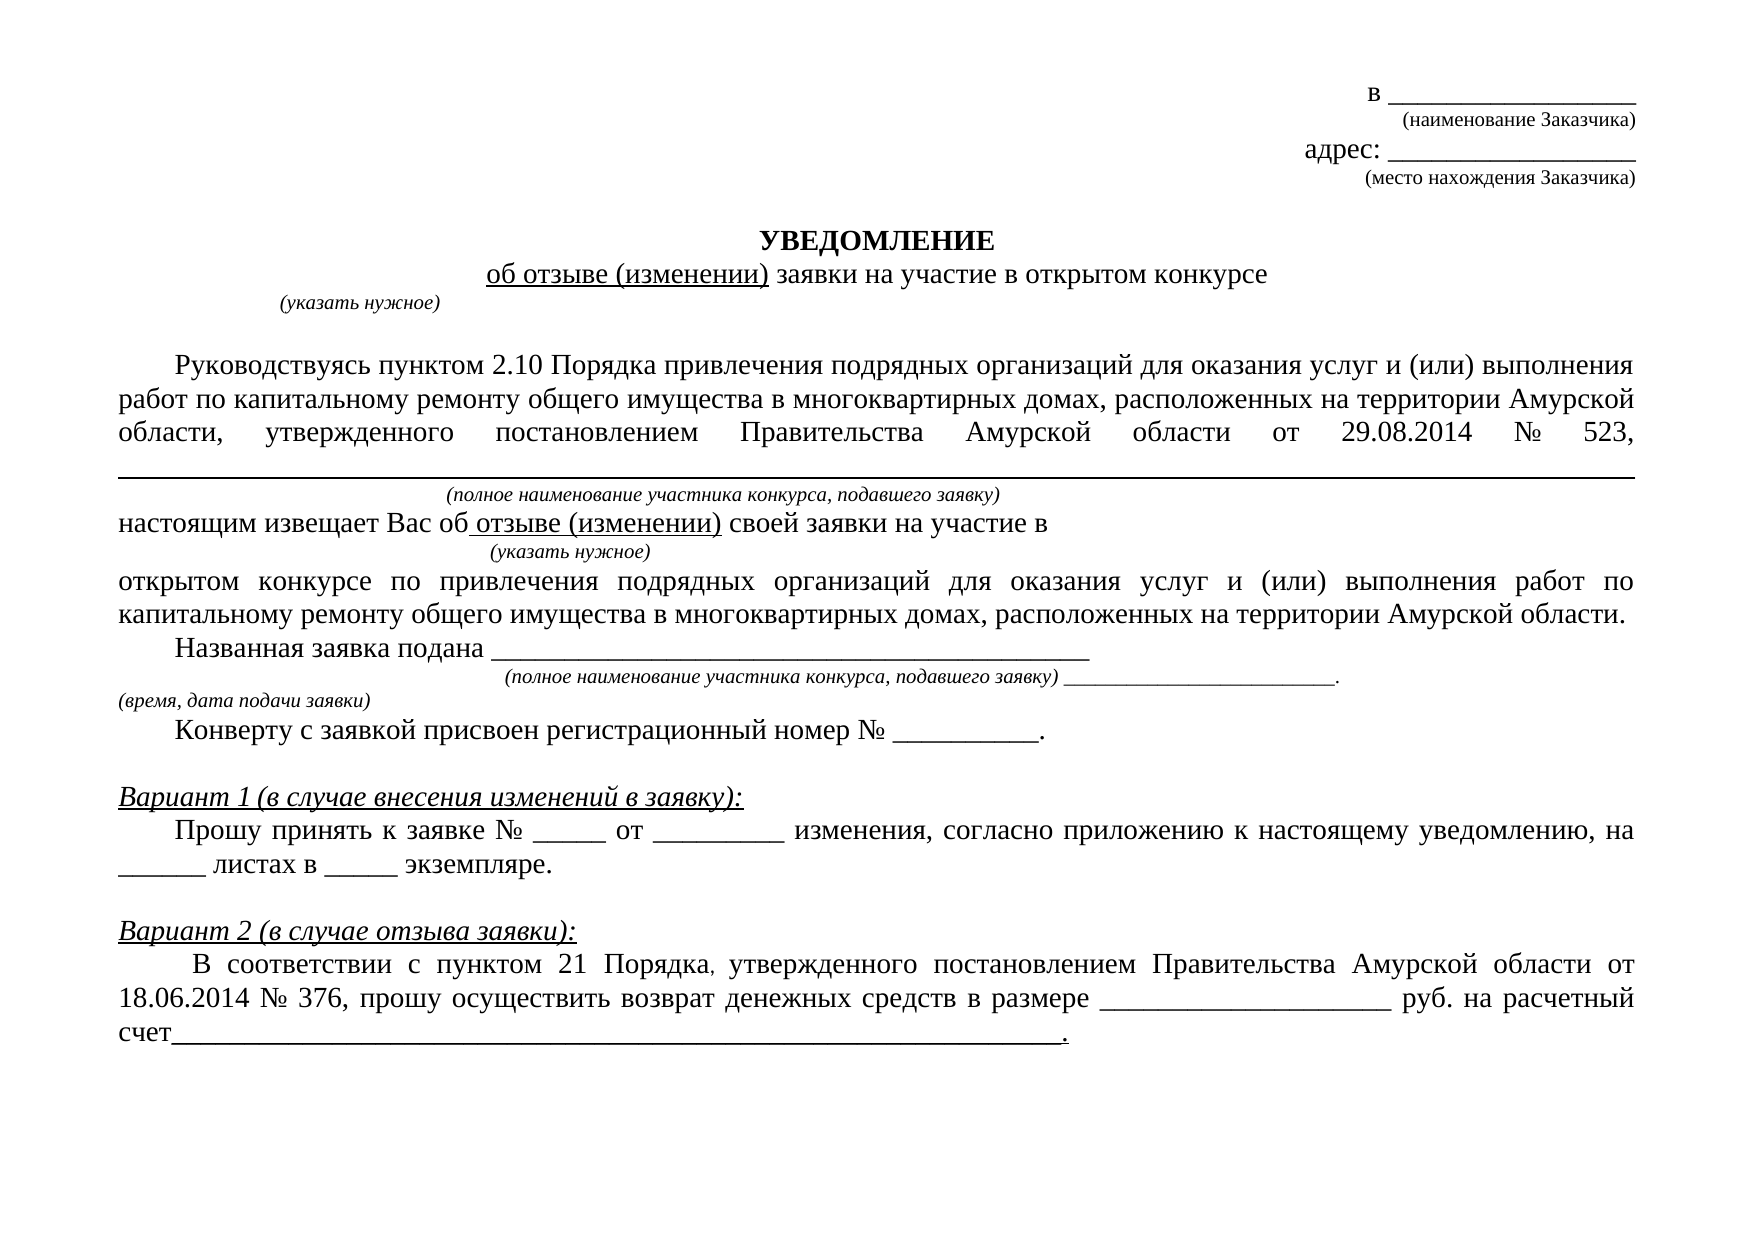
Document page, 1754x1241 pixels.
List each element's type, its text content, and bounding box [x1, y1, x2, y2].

text (время, дата подачи заявки) [118, 688, 1636, 712]
text (полное наименование участника конкурса, подавшего заявку) [118, 481, 1636, 506]
text Вариант 2 (в случае отзыва заявки): [118, 913, 1636, 947]
text Конверту с заявкой присвоен регистрационный номер № __________. [118, 712, 1636, 745]
text УВЕДОМЛЕНИЕ [118, 223, 1636, 256]
text (полное наименование участника конкурса, подавшего заявку) __________________________. [118, 664, 1636, 688]
text открытом конкурсе по привлечения подрядных организаций для оказания услуг и (или) выполнения работ по капитальному ремонту общего имущества в многоквартирных домах, расположенных на территории Амурской области. [118, 563, 1636, 630]
text Руководствуясь пунктом 2.10 Порядка привлечения подрядных организаций для оказания услуг и (или) выполнения работ по капитальному ремонту общего имущества в многоквартирных домах, расположенных на территории Амурской области, утвержденного постановлением Правительства Амурской области от 29.08.2014 № 523, ________________________________________________________________________________________________________ [118, 347, 1636, 481]
text В соответствии с пунктом 21 Порядка, утвержденного постановлением Правительства Амурской области от 18.06.2014 № 376, прошу осуществить возврат денежных средств в размере ____________________ руб. на расчетный счет_____________________________________________________________. [118, 947, 1636, 1047]
text (указать нужное) [118, 290, 1636, 314]
text (место нахождения Заказчика) [118, 165, 1636, 189]
text Прошу принять к заявке № _____ от _________ изменения, согласно приложению к настоящему уведомлению, на ______ листах в _____ экземпляре. [118, 812, 1636, 879]
text адрес: _________________ [118, 131, 1636, 165]
text об отзыве (изменении) заявки на участие в открытом конкурсе [118, 256, 1636, 290]
text Названная заявка подана _________________________________________ [118, 630, 1636, 664]
text (наименование Заказчика) [118, 107, 1636, 131]
text в _________________ [118, 74, 1636, 107]
text (указать нужное) [118, 539, 1636, 563]
text Вариант 1 (в случае внесения изменений в заявку): [118, 779, 1636, 812]
text настоящим извещает Вас об отзыве (изменении) своей заявки на участие в [118, 506, 1636, 539]
